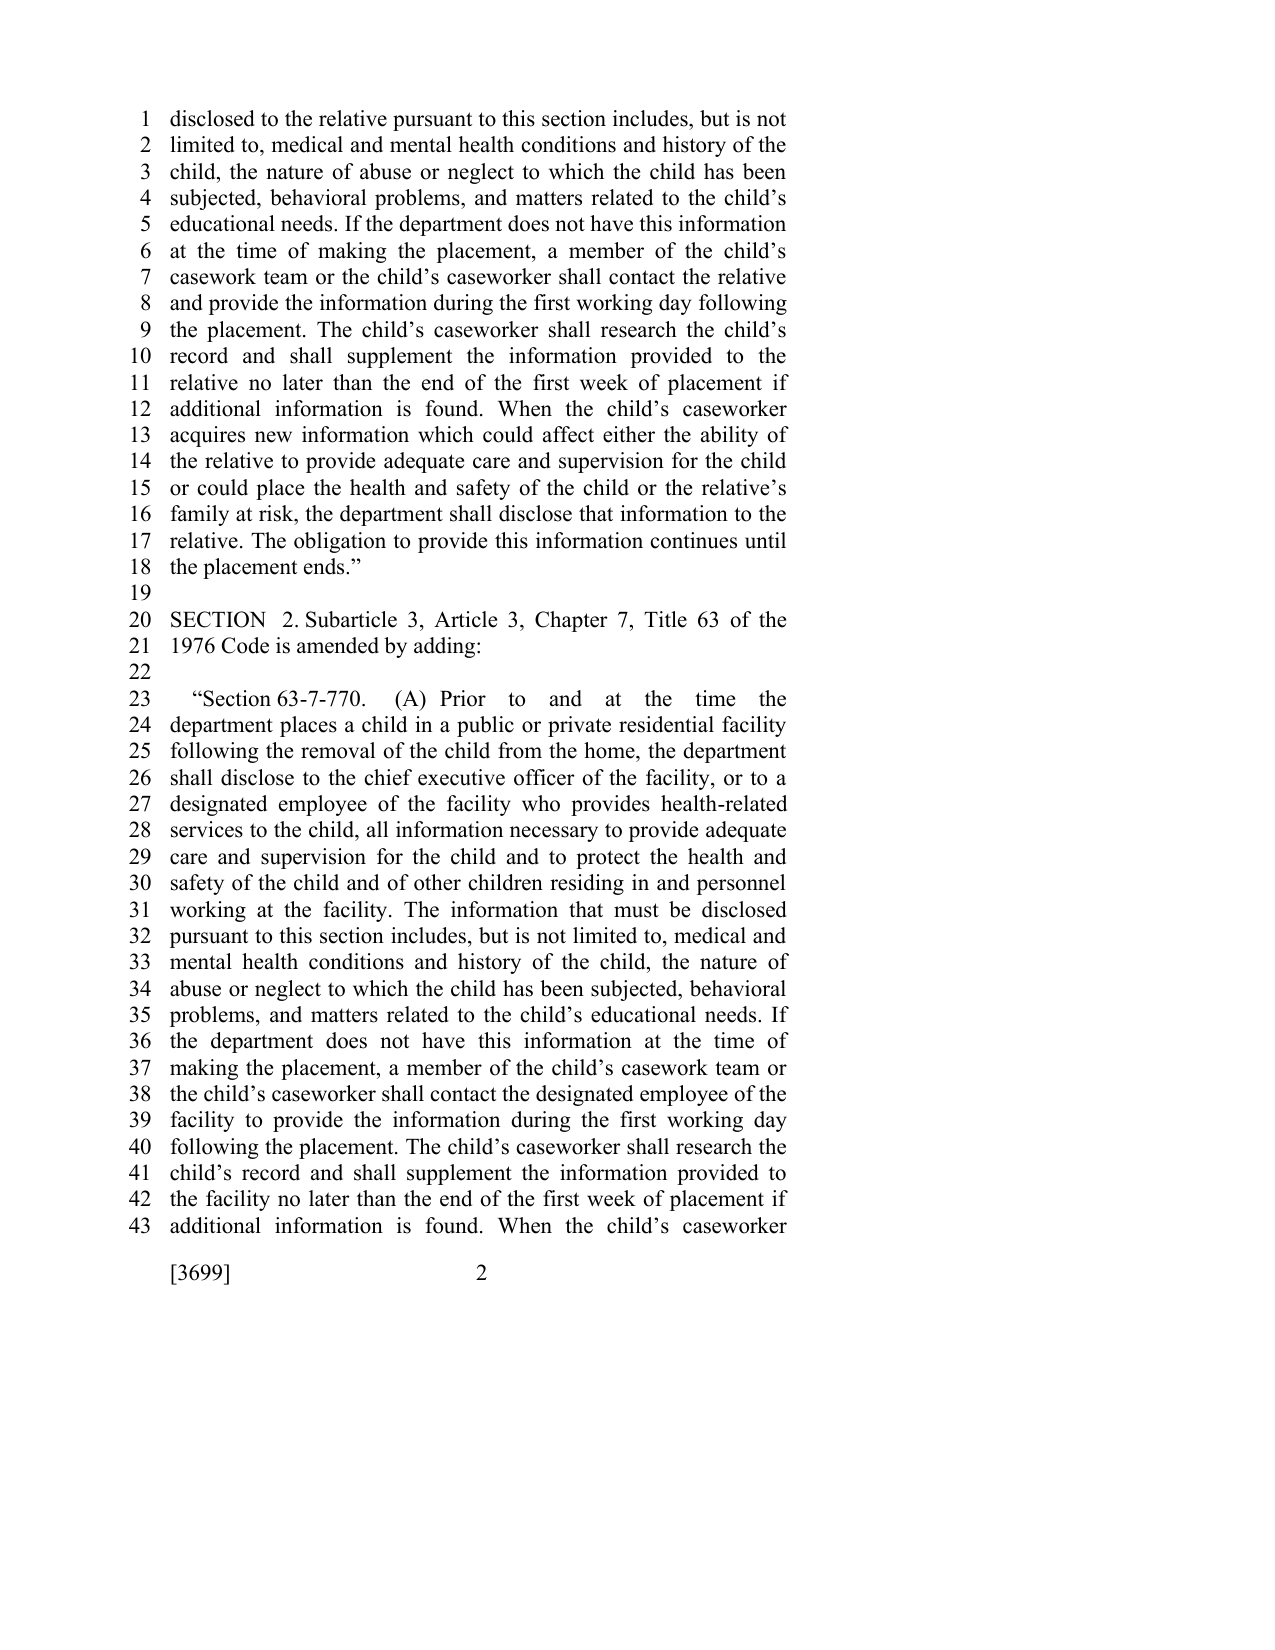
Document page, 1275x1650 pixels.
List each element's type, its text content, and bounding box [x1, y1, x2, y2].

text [169, 105, 787, 579]
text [169, 685, 787, 1238]
text SECTION 2. Subarticle 3, Article 3, Chapter 7, Title 63 of the 1976 Code is amended by adding: [169, 606, 787, 658]
